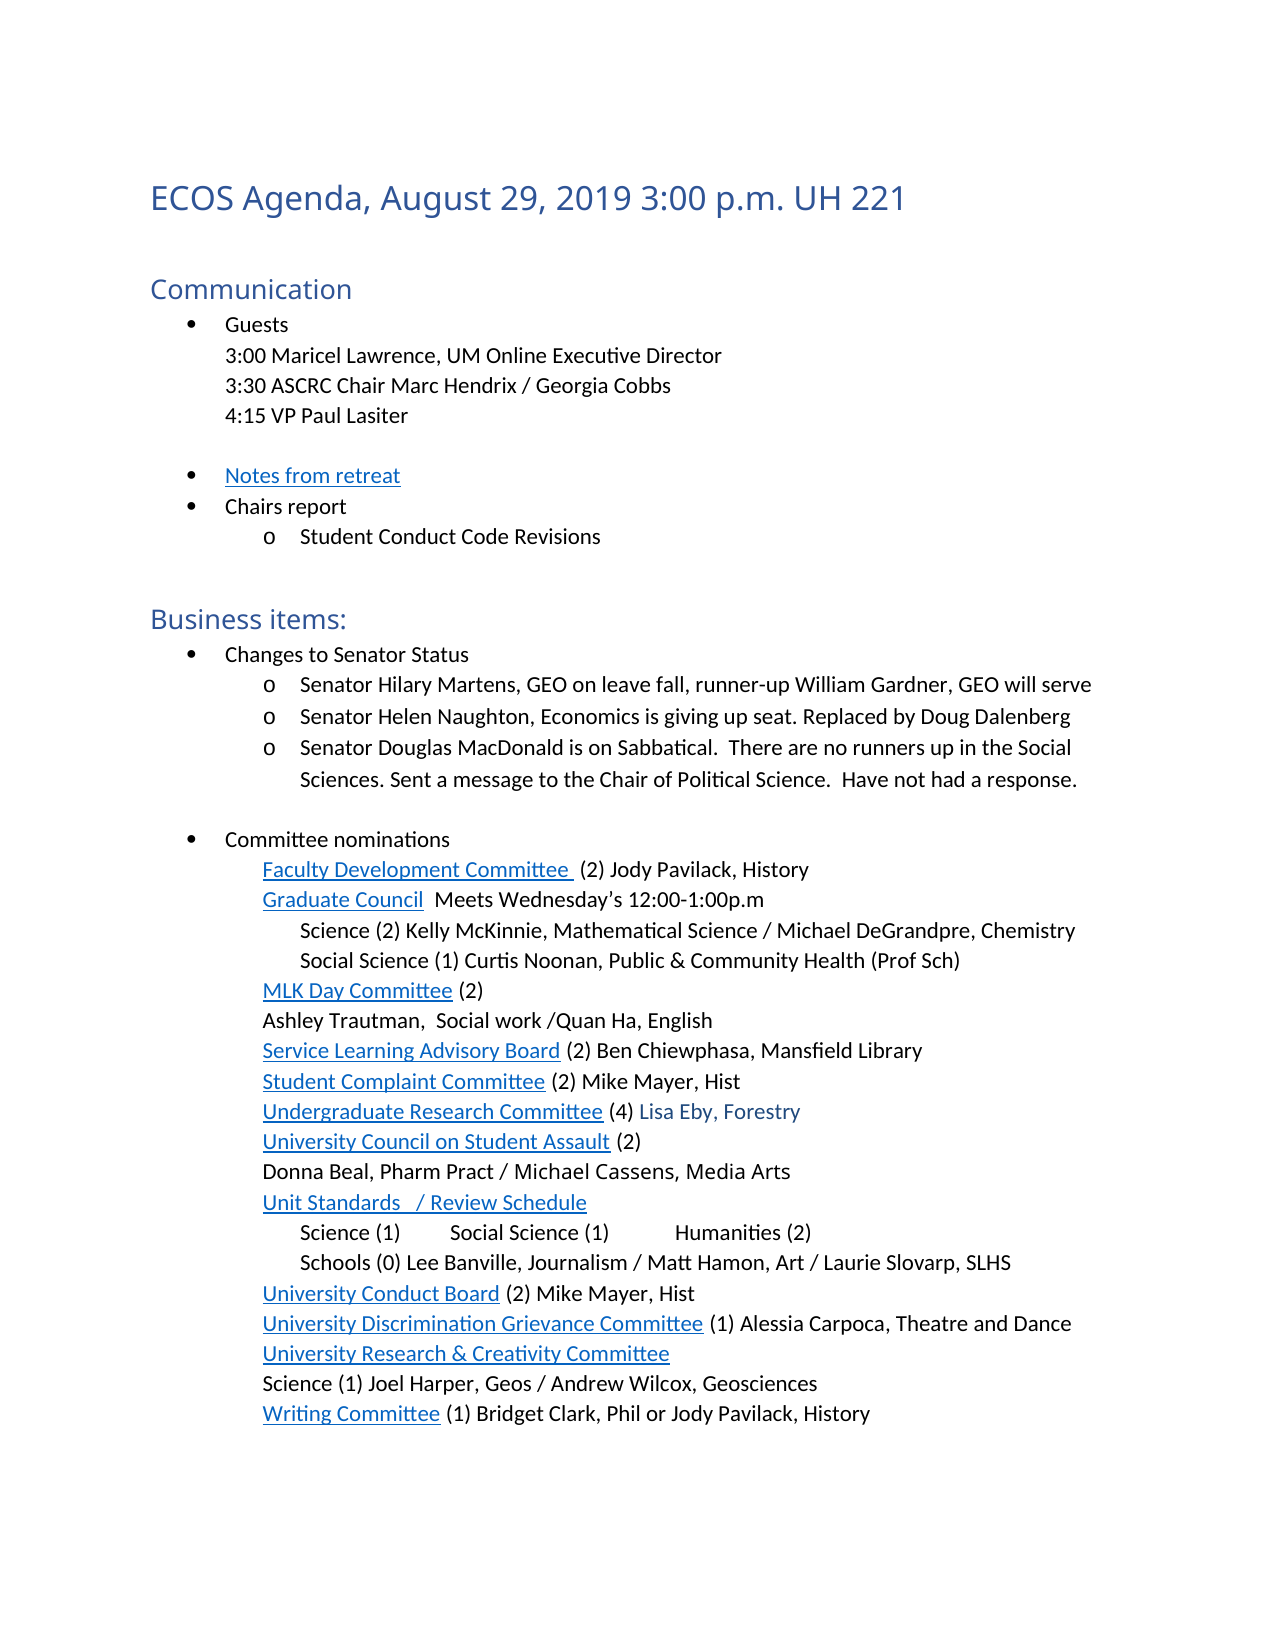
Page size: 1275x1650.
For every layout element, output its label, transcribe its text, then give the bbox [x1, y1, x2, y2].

text Student Complaint Committee (2) Mike Mayer, Hist [225, 1067, 1125, 1095]
list Senator Helen Naughton, Economics is giving up seat. Replaced by Doug Dalenberg [262, 702, 1125, 731]
list Science (2) Kelly McKinnie, Mathematical Science / Michael DeGrandpre, Chemistry Social Science (1) Curtis Noonan, Public & Community Health (Prof Sch) MLK Day Committee (2) Ashley Trautman, Social work /Quan Ha, English [262, 916, 1125, 1034]
list Faculty Development Committee (2) Jody Pavilack, History [262, 855, 1125, 883]
subtitle ECOS Agenda, August 29, 2019 3:00 p.m. UH 221 [150, 175, 1125, 220]
list Committee nominations [187, 825, 1125, 853]
text Service Learning Advisory Board (2) Ben Chiewphasa, Mansfield Library [225, 1037, 1125, 1064]
list Chairs report [187, 492, 1125, 520]
list Notes from retreat [187, 462, 1125, 490]
list 3:00 Maricel Lawrence, UM Online Executive Director 3:30 ASCRC Chair Marc Hendrix / Georgia Cobbs 4:15 VP Paul Lasiter [225, 341, 1125, 429]
list Guests [187, 311, 1125, 339]
subtitle Communication [150, 271, 1125, 308]
list Graduate Council Meets Wednesday’s 12:00-1:00p.m [262, 886, 1125, 913]
list Senator Douglas MacDonald is on Sabbatical. There are no runners up in the Social Sciences. Sent a message to the Chair of Political Science. Have not had a response. [262, 733, 1125, 793]
list Student Conduct Code Revisions [262, 522, 1125, 551]
text Undergraduate Research Committee (4) Lisa Eby, Forestry University Council on Student Assault (2) Donna Beal, Pharm Pract / Michael Cassens, Media Arts Unit Standards / Review Schedule Science (1) Social Science (1) Humanities (2) Schools (0) Lee Banville, Journalism / Matt Hamon, Art / Laurie Slovarp, SLHS University Conduct Board (2) Mike Mayer, Hist University Discrimination Grievance Committee (1) Alessia Carpoca, Theatre and Dance University Research & Creativity Committee Science (1) Joel Harper, Geos / Andrew Wilcox, Geosciences Writing Committee (1) Bridget Clark, Phil or Jody Pavilack, History [262, 1097, 1125, 1427]
list Changes to Senator Status [187, 640, 1125, 668]
list Senator Hilary Martens, GEO on leave fall, runner-up William Gardner, GEO will serve [262, 670, 1125, 699]
subtitle Business items: [150, 600, 1125, 637]
